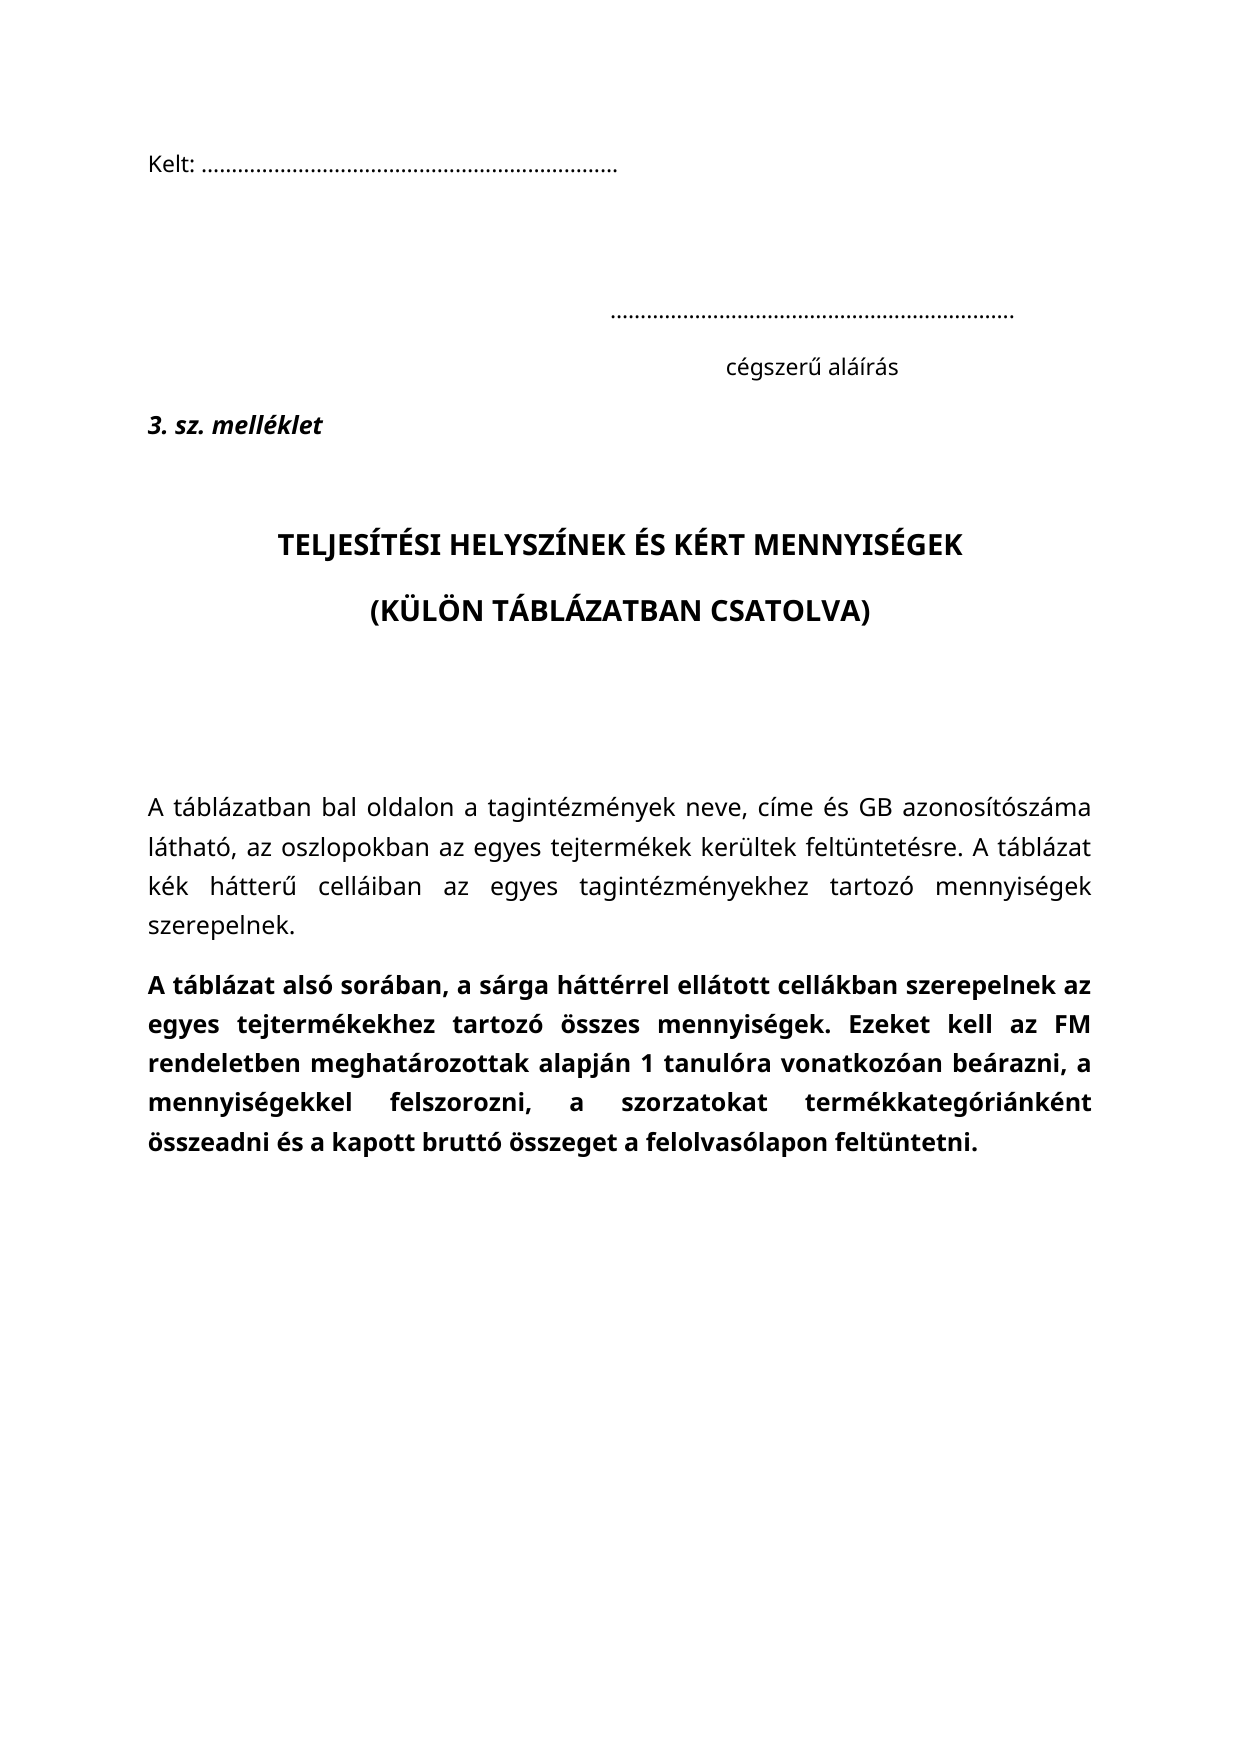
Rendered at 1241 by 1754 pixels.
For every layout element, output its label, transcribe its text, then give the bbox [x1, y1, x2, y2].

text Kelt: …………………………………………………………… [148, 148, 1093, 179]
text A táblázatban bal oldalon a tagintézmények neve, címe és GB azonosítószáma látható, az oszlopokban az egyes tejtermékek kerültek feltüntetésre. A táblázat kék hátterű celláiban az egyes tagintézményekhez tartozó mennyiségek szerepelnek. [148, 790, 1093, 942]
text cégszerű aláírás [148, 351, 1093, 382]
text …………………………………………………………. [148, 261, 1093, 325]
text TELJESÍTÉSI HELYSZÍNEK ÉS KÉRT MENNYISÉGEK [148, 524, 1093, 564]
text (KÜLÖN TÁBLÁZATBAN CSATOLVA) [148, 591, 1093, 630]
text 3. sz. melléklet [148, 407, 1093, 441]
text A táblázat alsó sorában, a sárga háttérrel ellátott cellákban szerepelnek az egyes tejtermékekhez tartozó összes mennyiségek. Ezeket kell az FM rendeletben meghatározottak alapján 1 tanulóra vonatkozóan beárazni, a mennyiségekkel felszorozni, a szorzatokat termékkategóriánként összeadni és a kapott bruttó összeget a felolvasólapon feltüntetni. [148, 967, 1093, 1158]
